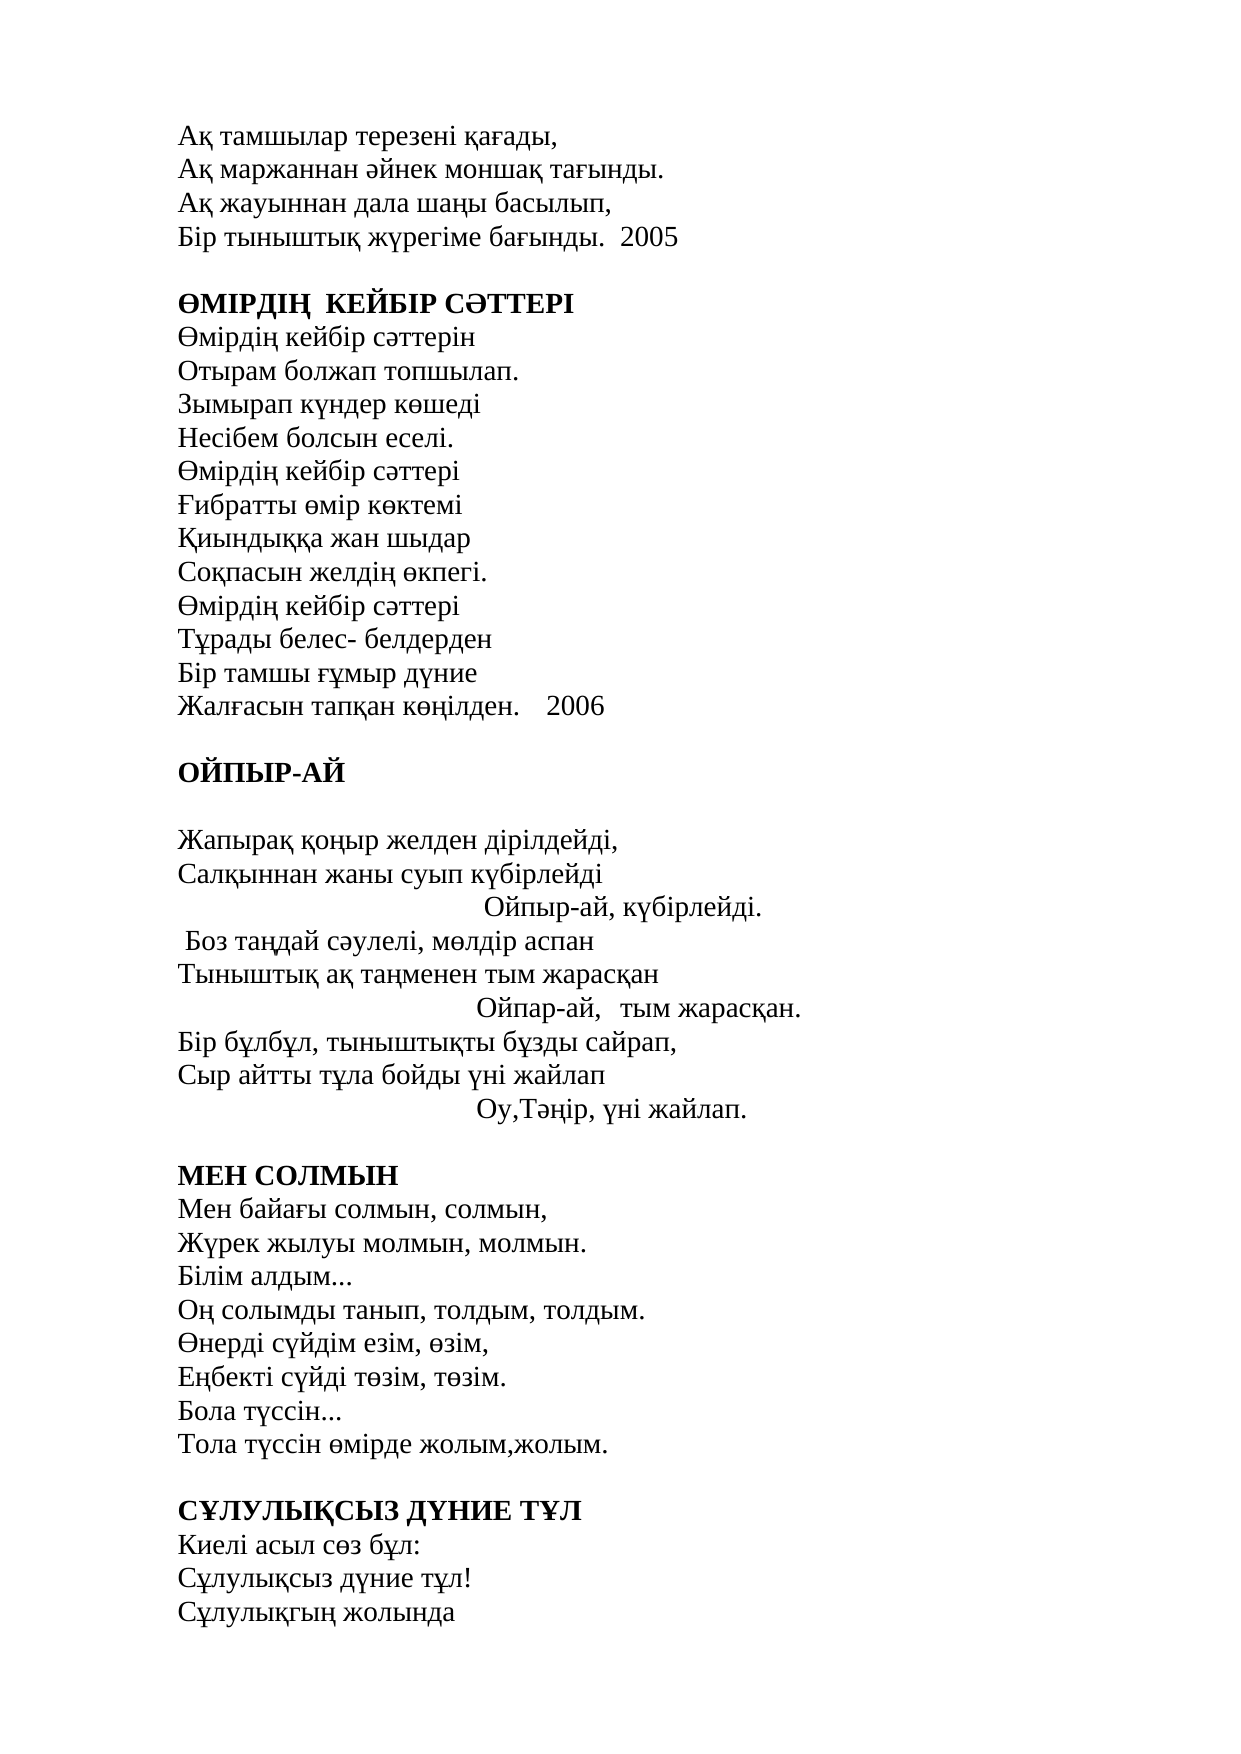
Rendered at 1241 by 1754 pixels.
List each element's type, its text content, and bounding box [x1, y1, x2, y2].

text Соқпасын желдің өкпегі. [177, 554, 1152, 588]
text Жүрек жылуы молмын, молмын. [177, 1225, 1152, 1258]
text Өнерді сүйдім езім, өзім, [177, 1326, 1152, 1359]
text Отырам болжап топшылап. [177, 353, 1152, 386]
text СҰЛУЛЫҚСЫЗ ДҮНИЕ ТҰЛ [177, 1493, 1152, 1527]
text Өмірдің кейбір сәттерін [177, 319, 1152, 353]
text Ақ жауыннан дала шаңы басылып, [177, 185, 1152, 219]
text Бір тыныштық жүрегіме бағынды. 2005 [177, 219, 1152, 252]
text Өмірдің кейбір сәттері [177, 453, 1152, 487]
text Сыр айтты тұла бойды үні жайлап [177, 1057, 1152, 1091]
text Сұлулықгың жолында [177, 1594, 1152, 1627]
text Ақ тамшылар терезені қағады, [177, 118, 1152, 152]
text Салқыннан жаны суып күбірлейді [177, 856, 1152, 889]
text Тыныштық ақ таңменен тым жарасқан [177, 957, 1152, 990]
text Мен байағы солмын, солмын, [177, 1191, 1152, 1225]
text Бір тамшы ғұмыр дүние [177, 655, 1152, 688]
text Ойпар-ай, тым жарасқан. [177, 990, 1152, 1024]
text Оу,Тәңір, үні жайлап. [177, 1091, 1152, 1124]
text Ойпыр-ай, күбірлейді. [177, 889, 1152, 923]
text ОЙПЫР-АЙ [177, 755, 1152, 789]
text Тола түссін өмірде жолым,жолым. [177, 1426, 1152, 1460]
text Киелі асыл сөз бұл: [177, 1527, 1152, 1560]
text Білім алдым... [177, 1258, 1152, 1292]
text Несібем болсын еселі. [177, 420, 1152, 453]
text Сұлулықсыз дүние тұл! [177, 1560, 1152, 1594]
text Еңбекті сүйді төзім, төзім. [177, 1359, 1152, 1393]
text Өмірдің кейбір сәттері [177, 588, 1152, 621]
text Зымырап күндер көшеді [177, 386, 1152, 420]
text Оң солымды танып, толдым, толдым. [177, 1292, 1152, 1326]
text Боз таңдай сәулелі, мөлдір аспан [177, 923, 1152, 957]
text Ақ маржаннан әйнек моншақ тағынды. [177, 152, 1152, 185]
text Жалғасын тапқан көңілден. 2006 [177, 688, 1152, 722]
text МЕН СОЛМЫН [177, 1158, 1152, 1191]
text Тұрады белес- белдерден [177, 621, 1152, 655]
text Жапырақ қоңыр желден дірілдейді, [177, 822, 1152, 856]
text Бола түссін... [177, 1393, 1152, 1426]
text Қиындыққа жан шыдар [177, 521, 1152, 554]
text ӨМІРДІҢ КЕЙБІР СӘТТЕРІ [177, 286, 1152, 319]
text Бір бұлбұл, тыныштықты бұзды сайрап, [177, 1024, 1152, 1057]
text Ғибратты өмір көктемі [177, 487, 1152, 521]
